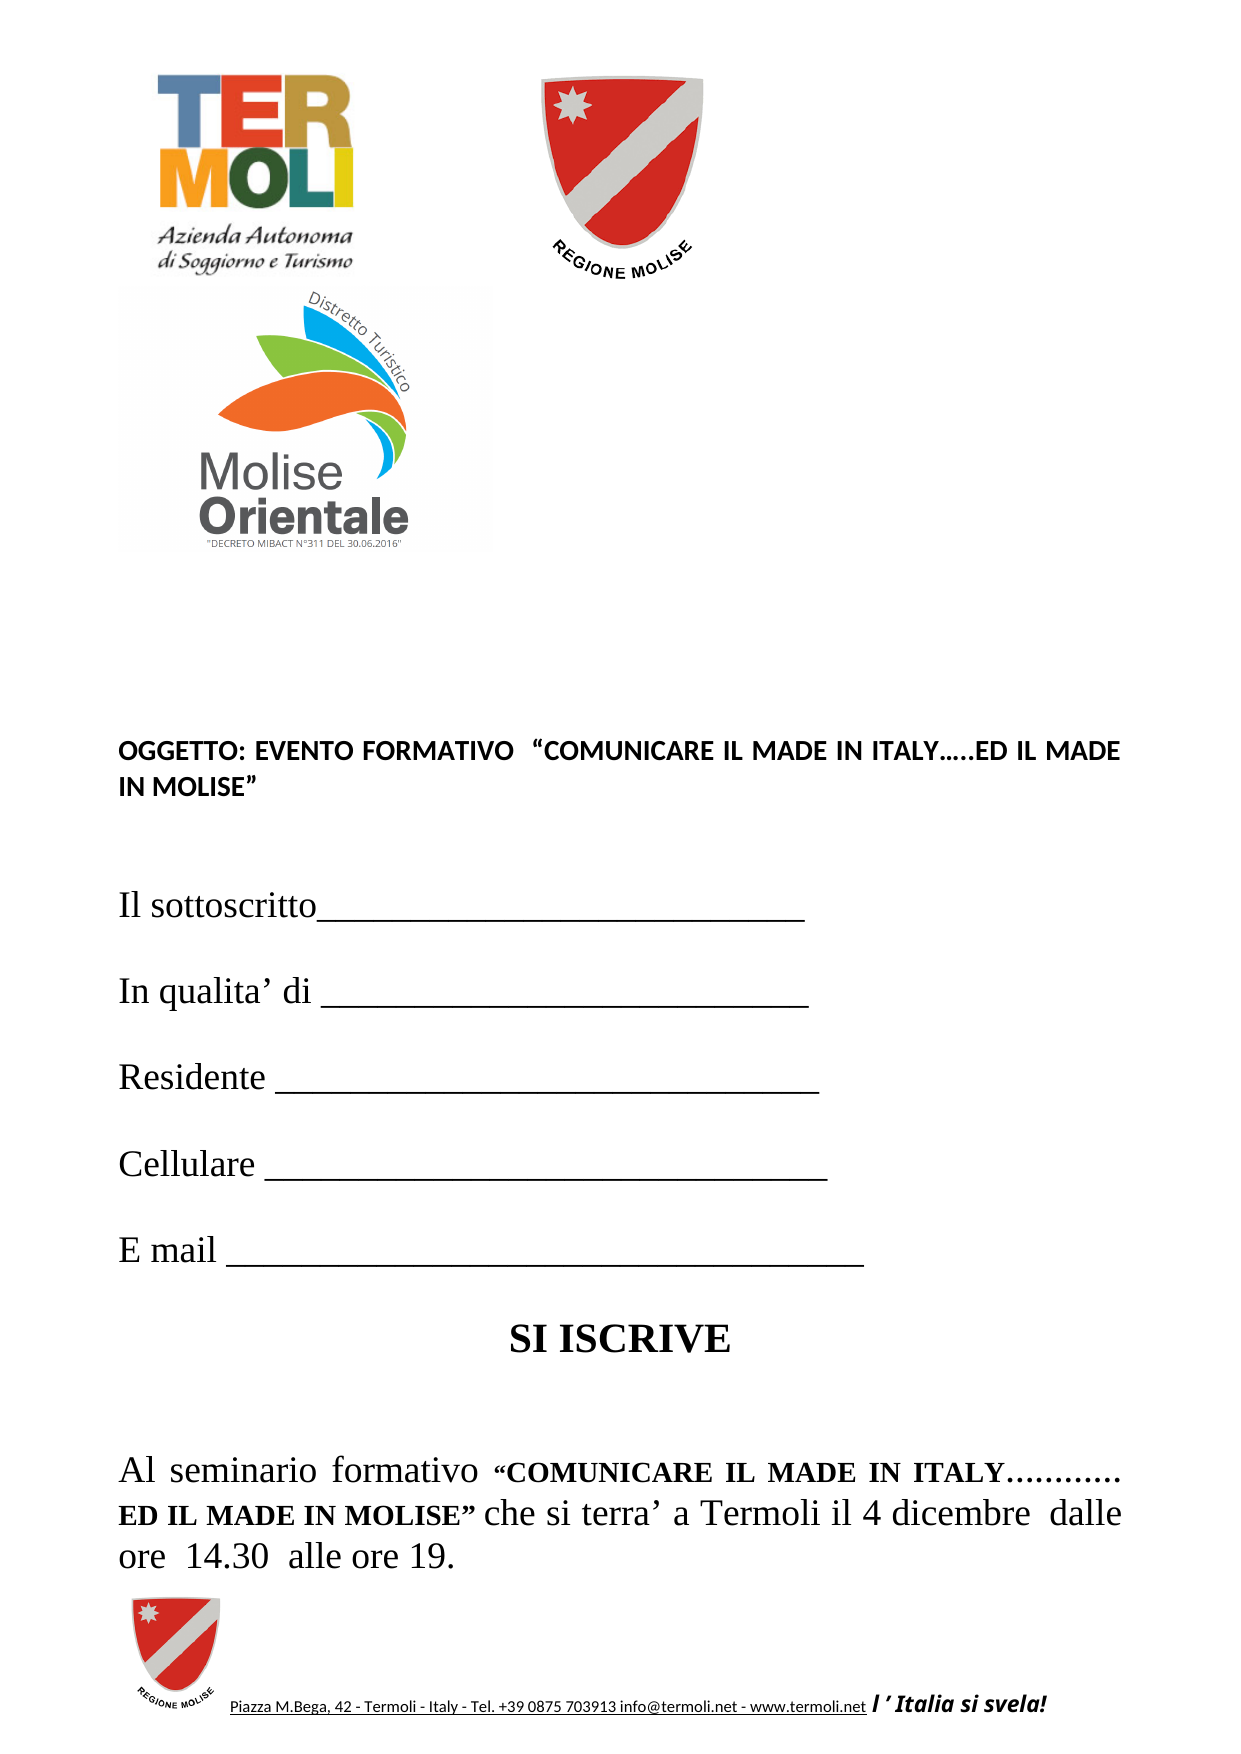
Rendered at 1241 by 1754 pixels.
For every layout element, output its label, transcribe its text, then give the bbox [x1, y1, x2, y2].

text Al seminario formativo “COMUNICARE IL MADE IN ITALY…………ED IL MADE IN MOLISE” che si terra’ a Termoli il 4 dicembre dalle ore 14.30 alle ore 19. [118, 1448, 1122, 1577]
picture [118, 59, 493, 552]
text OGGETTO: EVENTO FORMATIVO “COMUNICARE IL MADE IN ITALY…..ED IL MADE IN MOLISE” [118, 732, 1122, 803]
text Il sottoscritto__________________________ [118, 882, 1122, 925]
text E mail __________________________________ [118, 1227, 1122, 1270]
text Residente _____________________________ [118, 1055, 1122, 1098]
text Cellulare ______________________________ [118, 1141, 1122, 1184]
picture [517, 67, 723, 287]
text SI ISCRIVE [118, 1313, 1122, 1361]
text In qualita’ di __________________________ [118, 968, 1122, 1012]
picture [118, 1592, 231, 1713]
